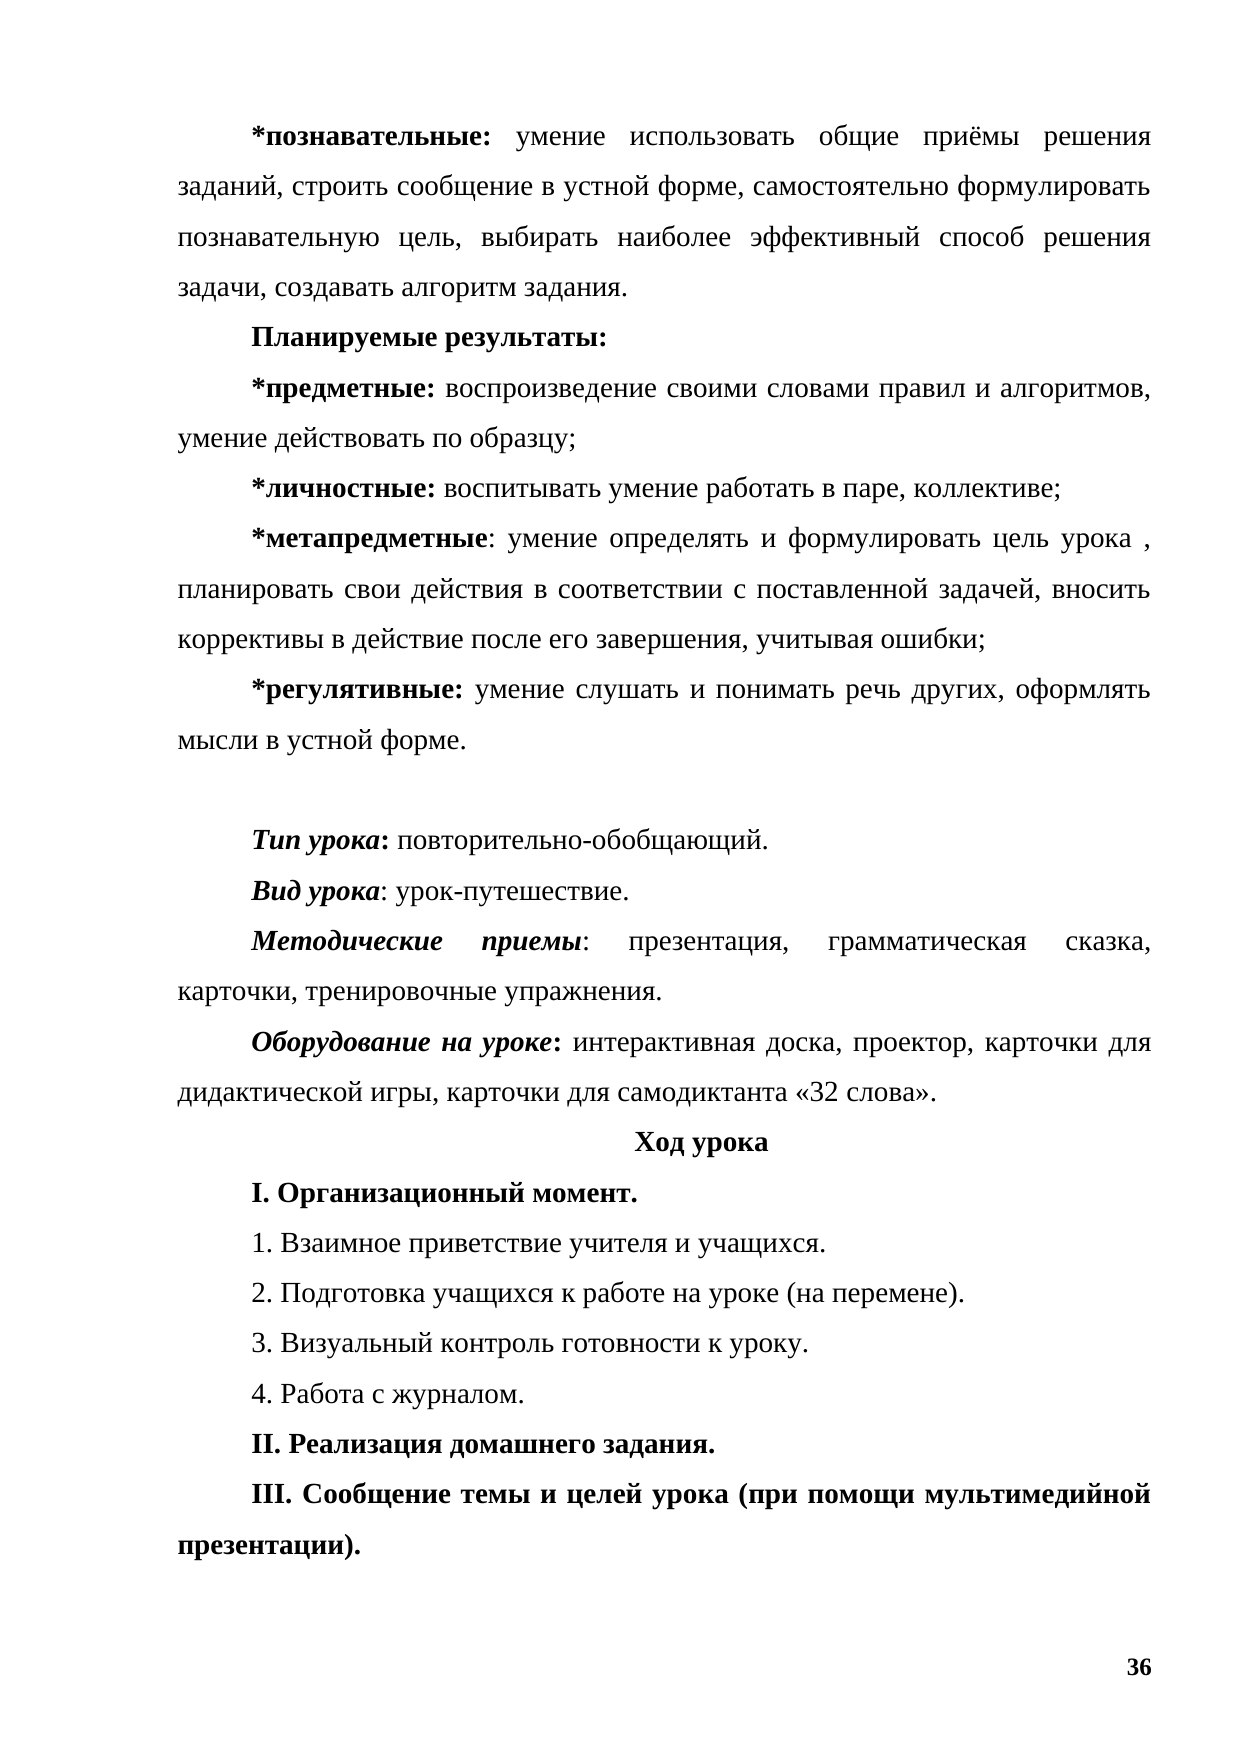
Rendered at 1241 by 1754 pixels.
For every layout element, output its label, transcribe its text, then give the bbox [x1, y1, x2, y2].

text *личностные: воспитывать умение работать в паре, коллективе; [177, 470, 1152, 504]
text 1. Взаимное приветствие учителя и учащихся. [177, 1225, 1152, 1258]
text Ход урока [177, 1124, 1152, 1158]
text III. Сообщение темы и целей урока (при помощи мультимедийной презентации). [177, 1477, 1152, 1560]
text Оборудование на уроке: интерактивная доска, проектор, карточки для дидактической игры, карточки для самодиктанта «32 слова». [177, 1024, 1152, 1108]
text *метапредметные: умение определять и формулировать цель урока , планировать свои действия в соответствии с поставленной задачей, вносить коррективы в действие после его завершения, учитывая ошибки; [177, 521, 1152, 655]
text 2. Подготовка учащихся к работе на уроке (на перемене). [177, 1275, 1152, 1309]
text Методические приемы: презентация, грамматическая сказка, карточки, тренировочные упражнения. [177, 923, 1152, 1007]
text I. Организационный момент. [177, 1175, 1152, 1208]
text *регулятивные: умение слушать и понимать речь других, оформлять мысли в устной форме. [177, 672, 1152, 755]
text Тип урока: повторительно-обобщающий. [177, 822, 1152, 856]
text II. Реализация домашнего задания. [177, 1426, 1152, 1460]
text *познавательные: умение использовать общие приёмы решения заданий, строить сообщение в устной форме, самостоятельно формулировать познавательную цель, выбирать наиболее эффективный способ решения задачи, создавать алгоритм задания. [177, 118, 1152, 303]
text *предметные: воспроизведение своими словами правил и алгоритмов, умение действовать по образцу; [177, 370, 1152, 453]
text Планируемые результаты: [177, 319, 1152, 353]
text Вид урока: урок-путешествие. [177, 873, 1152, 906]
text 3. Визуальный контроль готовности к уроку. [177, 1326, 1152, 1359]
text 4. Работа с журналом. [177, 1376, 1152, 1409]
